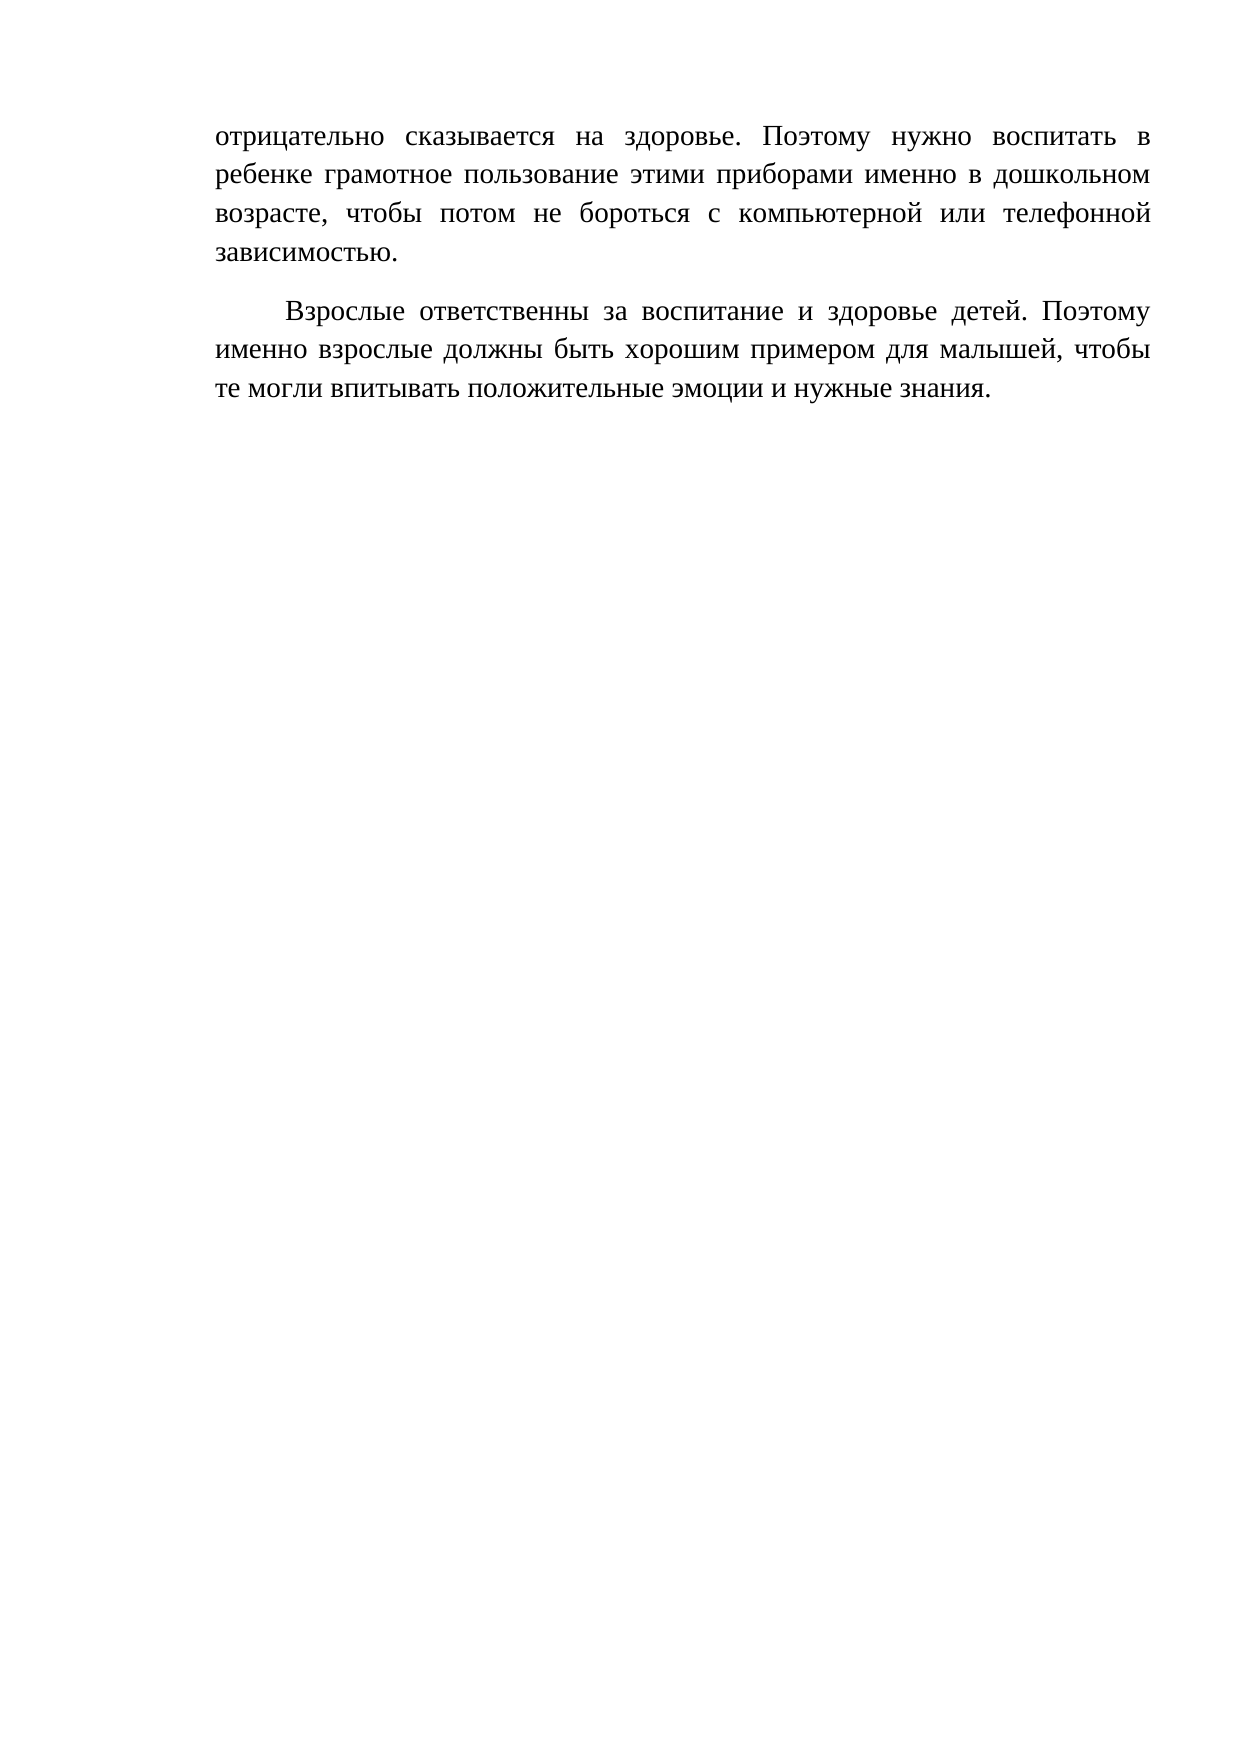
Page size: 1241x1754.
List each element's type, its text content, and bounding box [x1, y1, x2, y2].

text Взрослые ответственны за воспитание и здоровье детей. Поэтому именно взрослые должны быть хорошим примером для малышей, чтобы те могли впитывать положительные эмоции и нужные знания. [215, 293, 1152, 404]
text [215, 118, 1152, 267]
